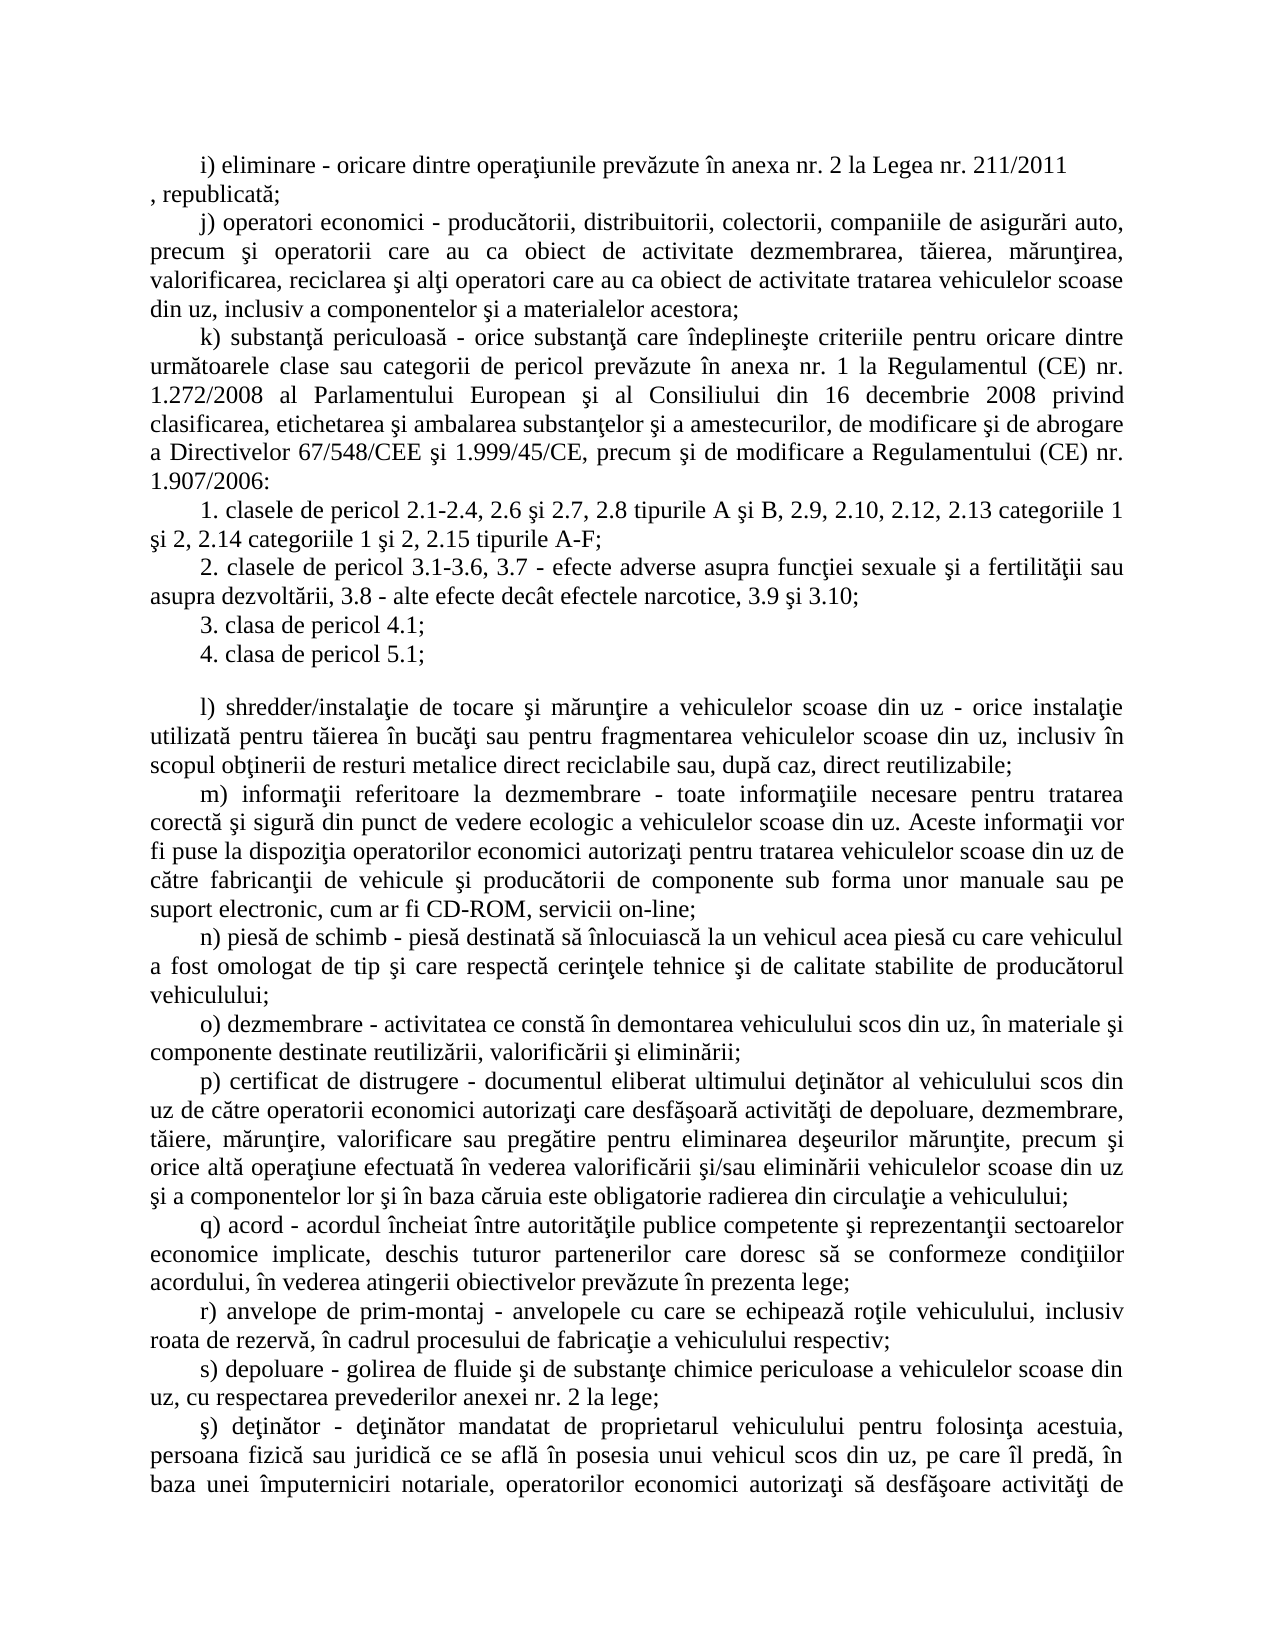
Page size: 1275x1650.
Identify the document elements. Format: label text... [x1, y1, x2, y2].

text r) anvelope de prim-montaj - anvelopele cu care se echipează roţile vehiculului, inclusiv roata de rezervă, în cadrul procesului de fabricaţie a vehiculului respectiv; [150, 1296, 1125, 1354]
text j) operatori economici - producătorii, distribuitorii, colectorii, companiile de asigurări auto, precum şi operatorii care au ca obiect de activitate dezmembrarea, tăierea, mărunţirea, valorificarea, reciclarea şi alţi operatori care au ca obiect de activitate tratarea vehiculelor scoase din uz, inclusiv a componentelor şi a materialelor acestora; [150, 207, 1125, 322]
text , republicată; [150, 179, 1125, 207]
text q) acord - acordul încheiat între autorităţile publice competente şi reprezentanţii sectoarelor economice implicate, deschis tuturor partenerilor care doresc să se conformeze condiţiilor acordului, în vederea atingerii obiectivelor prevăzute în prezenta lege; [150, 1210, 1125, 1296]
text n) piesă de schimb - piesă destinată să înlocuiască la un vehicul acea piesă cu care vehiculul a fost omologat de tip şi care respectă cerinţele tehnice şi de calitate stabilite de producătorul vehiculului; [150, 922, 1125, 1009]
text 1. clasele de pericol 2.1-2.4, 2.6 şi 2.7, 2.8 tipurile A şi B, 2.9, 2.10, 2.12, 2.13 categoriile 1 şi 2, 2.14 categoriile 1 şi 2, 2.15 tipurile A-F; [150, 495, 1125, 552]
text k) substanţă periculoasă - orice substanţă care îndeplineşte criteriile pentru oricare dintre următoarele clase sau categorii de pericol prevăzute în anexa nr. 1 la Regulamentul (CE) nr. 1.272/2008 al Parlamentului European şi al Consiliului din 16 decembrie 2008 privind clasificarea, etichetarea şi ambalarea substanţelor şi a amestecurilor, de modificare şi de abrogare a Directivelor 67/548/CEE şi 1.999/45/CE, precum şi de modificare a Regulamentului (CE) nr. 1.907/2006: [150, 322, 1125, 495]
text i) eliminare - oricare dintre operaţiunile prevăzute în anexa nr. 2 la Legea nr. 211/2011 [150, 150, 1125, 179]
text 3. clasa de pericol 4.1; [150, 610, 1125, 639]
text m) informaţii referitoare la dezmembrare - toate informaţiile necesare pentru tratarea corectă şi sigură din punct de vedere ecologic a vehiculelor scoase din uz. Aceste informaţii vor fi puse la dispoziţia operatorilor economici autorizaţi pentru tratarea vehiculelor scoase din uz de către fabricanţii de vehicule şi producătorii de componente sub forma unor manuale sau pe suport electronic, cum ar fi CD-ROM, servicii on-line; [150, 779, 1125, 922]
text s) depoluare - golirea de fluide şi de substanţe chimice periculoase a vehiculelor scoase din uz, cu respectarea prevederilor anexei nr. 2 la lege; [150, 1354, 1125, 1411]
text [150, 1411, 1125, 1497]
text l) shredder/instalaţie de tocare şi mărunţire a vehiculelor scoase din uz - orice instalaţie utilizată pentru tăierea în bucăţi sau pentru fragmentarea vehiculelor scoase din uz, inclusiv în scopul obţinerii de resturi metalice direct reciclabile sau, după caz, direct reutilizabile; [150, 692, 1125, 779]
text 4. clasa de pericol 5.1; [150, 639, 1125, 667]
text o) dezmembrare - activitatea ce constă în demontarea vehiculului scos din uz, în materiale şi componente destinate reutilizării, valorificării şi eliminării; [150, 1009, 1125, 1066]
text p) certificat de distrugere - documentul eliberat ultimului deţinător al vehiculului scos din uz de către operatorii economici autorizaţi care desfăşoară activităţi de depoluare, dezmembrare, tăiere, mărunţire, valorificare sau pregătire pentru eliminarea deşeurilor mărunţite, precum şi orice altă operaţiune efectuată în vederea valorificării şi/sau eliminării vehiculelor scoase din uz şi a componentelor lor şi în baza căruia este obligatorie radierea din circulaţie a vehiculului; [150, 1066, 1125, 1210]
text 2. clasele de pericol 3.1-3.6, 3.7 - efecte adverse asupra funcţiei sexuale şi a fertilităţii sau asupra dezvoltării, 3.8 - alte efecte decât efectele narcotice, 3.9 şi 3.10; [150, 552, 1125, 610]
